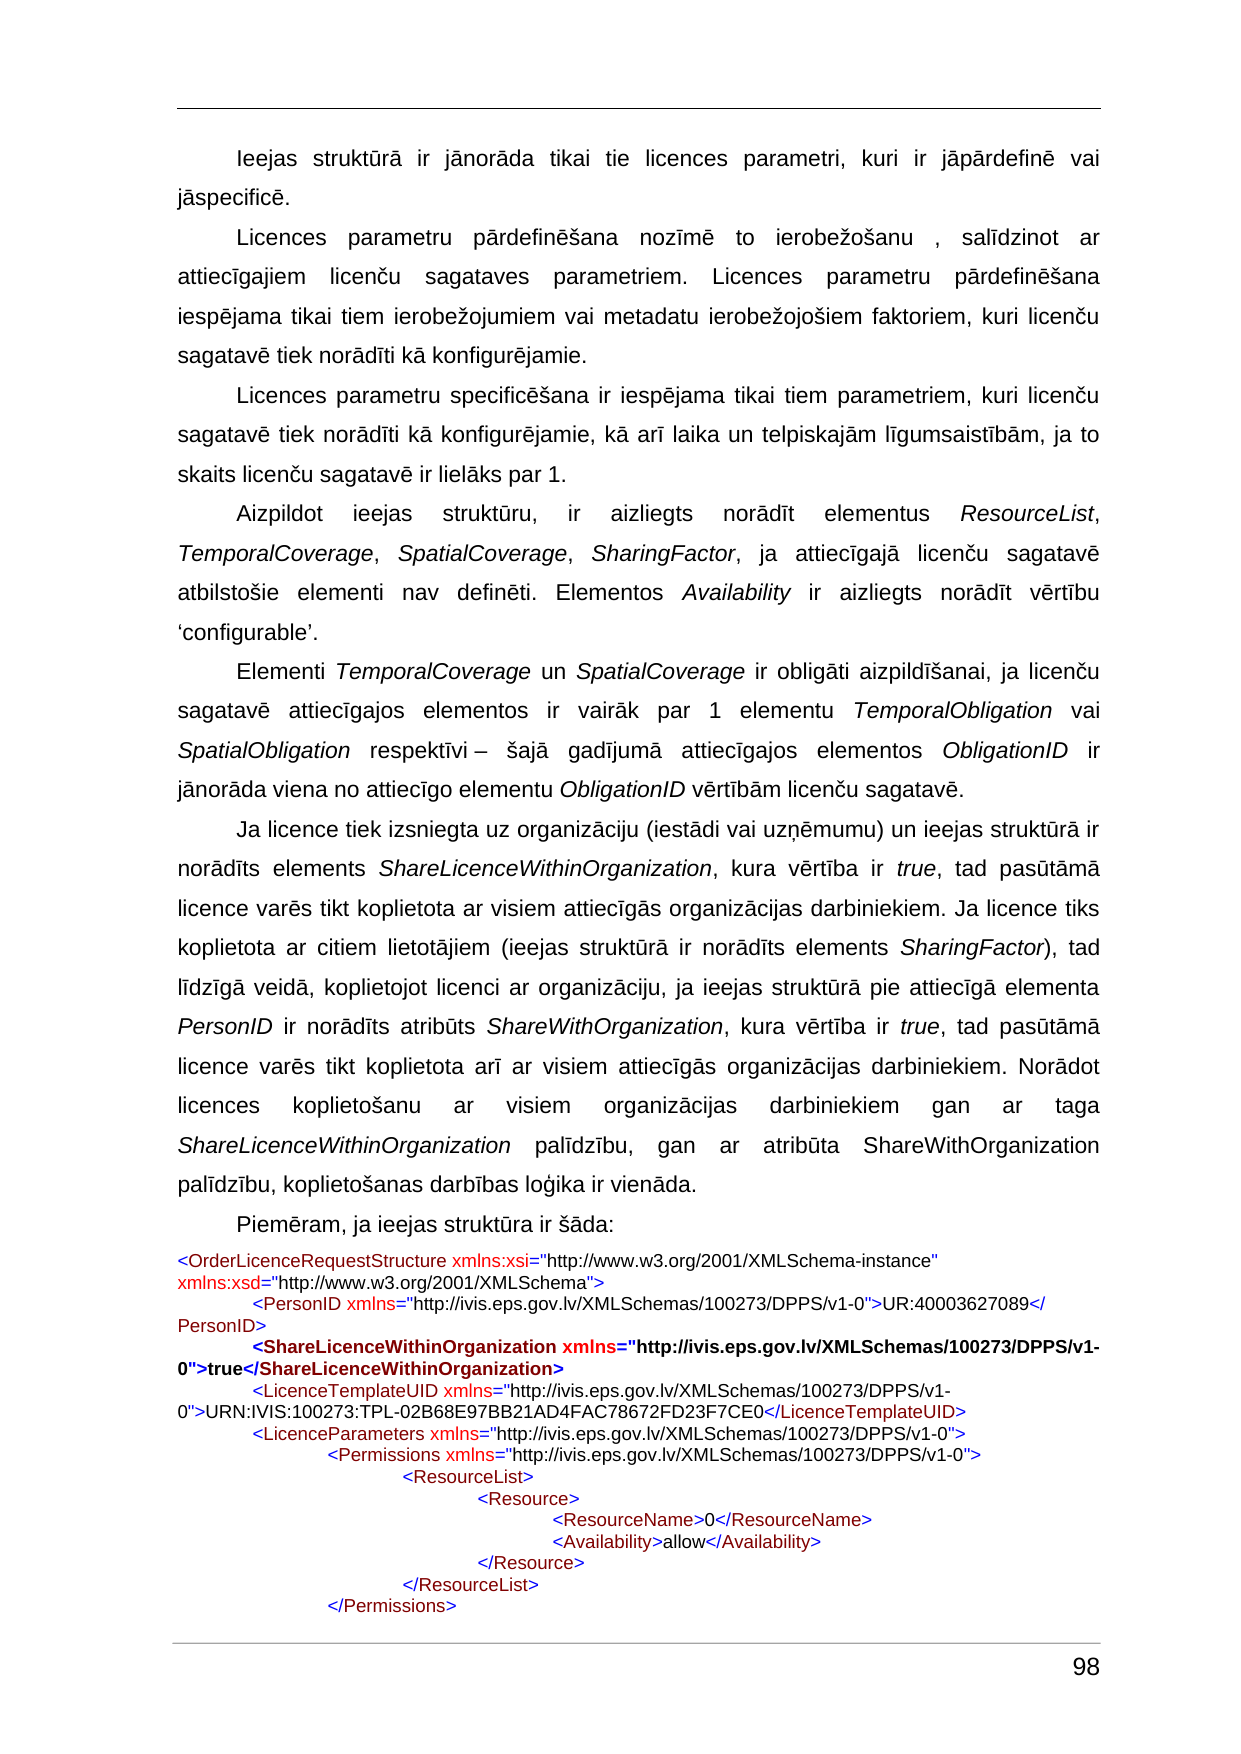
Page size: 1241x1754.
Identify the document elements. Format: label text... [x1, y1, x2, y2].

text Licences parametru pārdefinēšana nozīmē to ierobežošanu , salīdzinot ar attiecīgajiem licenču sagataves parametriem. Licences parametru pārdefinēšana iespējama tikai tiem ierobežojumiem vai metadatu ierobežojošiem faktoriem, kuri licenču sagatavē tiek norādīti kā konfigurējamie. [177, 224, 1100, 368]
text <ResourceName>0</ResourceName> [177, 1509, 1100, 1530]
text Elementi TemporalCoverage un SpatialCoverage ir obligāti aizpildīšanai, ja licenču sagatavē attiecīgajos elementos ir vairāk par 1 elementu TemporalObligation vai SpatialObligation respektīvi – šajā gadījumā attiecīgajos elementos ObligationID ir jānorāda viena no attiecīgo elementu ObligationID vērtībām licenču sagatavē. [177, 658, 1100, 803]
text </Permissions> [177, 1595, 1100, 1617]
text Piemēram, ja ieejas struktūra ir šāda: [177, 1211, 1100, 1237]
text <ResourceList> [177, 1466, 1100, 1487]
text <LicenceParameters xmlns="http://ivis.eps.gov.lv/XMLSchemas/100273/DPPS/v1-0"> [177, 1423, 1100, 1444]
text </ResourceList> [177, 1573, 1100, 1595]
text <ShareLicenceWithinOrganization xmlns="http://ivis.eps.gov.lv/XMLSchemas/100273/DPPS/v1-0">true</ShareLicenceWithinOrganization> [177, 1336, 1100, 1379]
text </Resource> [177, 1552, 1100, 1573]
text Licences parametru specificēšana ir iespējama tikai tiem parametriem, kuri licenču sagatavē tiek norādīti kā konfigurējamie, kā arī laika un telpiskajām līgumsaistībām, ja to skaits licenču sagatavē ir lielāks par 1. [177, 382, 1100, 487]
text Ja licence tiek izsniegta uz organizāciju (iestādi vai uzņēmumu) un ieejas struktūrā ir norādīts elements ShareLicenceWithinOrganization, kura vērtība ir true, tad pasūtāmā licence varēs tikt koplietota ar visiem attiecīgās organizācijas darbiniekiem. Ja licence tiks koplietota ar citiem lietotājiem (ieejas struktūrā ir norādīts elements SharingFactor), tad līdzīgā veidā, koplietojot licenci ar organizāciju, ja ieejas struktūrā pie attiecīgā elementa PersonID ir norādīts atribūts ShareWithOrganization, kura vērtība ir true, tad pasūtāmā licence varēs tikt koplietota arī ar visiem attiecīgās organizācijas darbiniekiem. Norādot licences koplietošanu ar visiem organizācijas darbiniekiem gan ar taga ShareLicenceWithinOrganization palīdzību, gan ar atribūta ShareWithOrganization palīdzību, koplietošanas darbības loģika ir vienāda. [177, 816, 1100, 1197]
text <PersonID xmlns="http://ivis.eps.gov.lv/XMLSchemas/100273/DPPS/v1-0">UR:40003627089</PersonID> [177, 1293, 1100, 1336]
text Aizpildot ieejas struktūru, ir aizliegts norādīt elementus ResourceList, TemporalCoverage, SpatialCoverage, SharingFactor, ja attiecīgajā licenču sagatavē atbilstošie elementi nav definēti. Elementos Availability ir aizliegts norādīt vērtību ‘configurable’. [177, 500, 1100, 645]
text <OrderLicenceRequestStructure xmlns:xsi="http://www.w3.org/2001/XMLSchema-instance" xmlns:xsd="http://www.w3.org/2001/XMLSchema"> [177, 1250, 1100, 1293]
text <Availability>allow</Availability> [177, 1530, 1100, 1552]
text <Permissions xmlns="http://ivis.eps.gov.lv/XMLSchemas/100273/DPPS/v1-0"> [177, 1444, 1100, 1466]
text <LicenceTemplateUID xmlns="http://ivis.eps.gov.lv/XMLSchemas/100273/DPPS/v1-0">URN:IVIS:100273:TPL-02B68E97BB21AD4FAC78672FD23F7CE0</LicenceTemplateUID> [177, 1379, 1100, 1423]
text <Resource> [177, 1487, 1100, 1509]
text Ieejas struktūrā ir jānorāda tikai tie licences parametri, kuri ir jāpārdefinē vai jāspecificē. [177, 145, 1100, 211]
